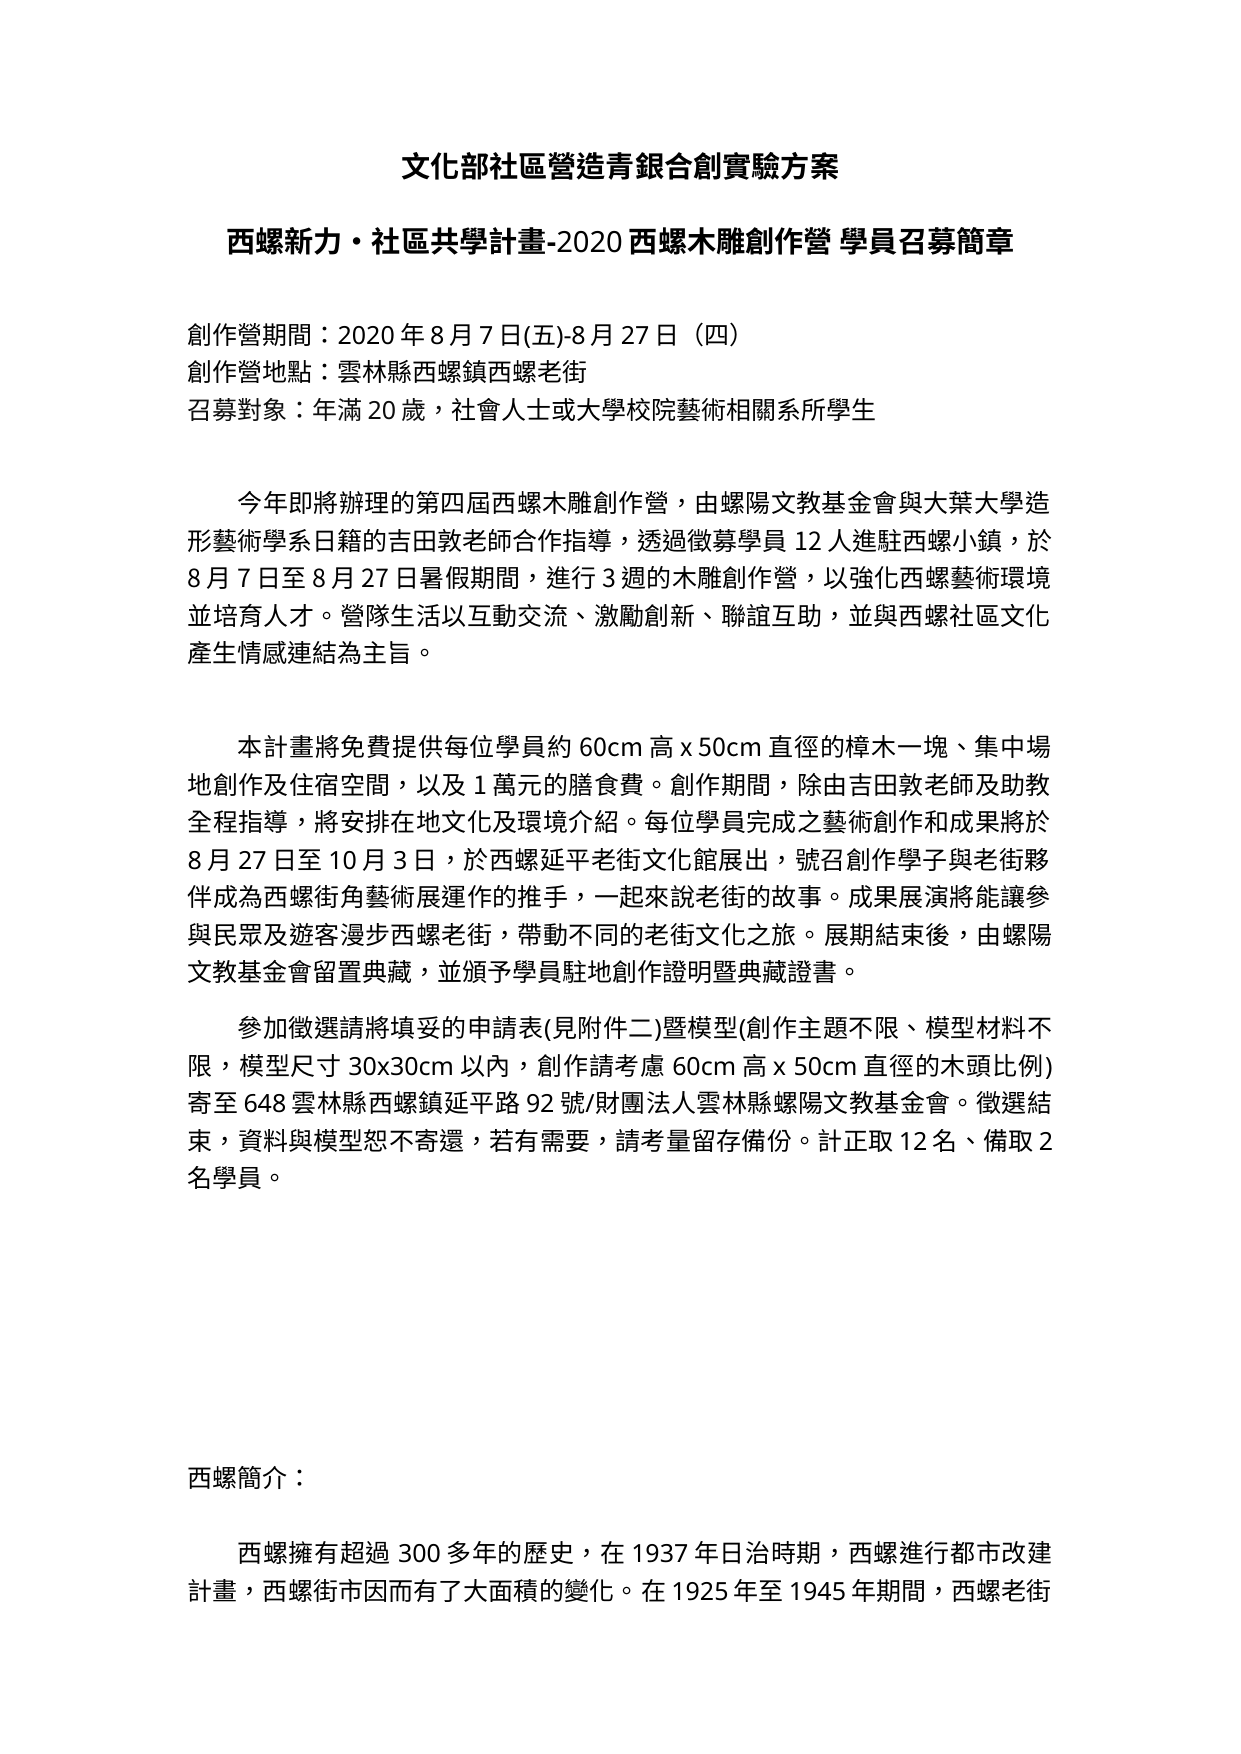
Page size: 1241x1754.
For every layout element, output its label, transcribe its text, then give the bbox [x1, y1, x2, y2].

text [187, 1533, 1053, 1608]
text 參加徵選請將填妥的申請表(見附件二)暨模型(創作主題不限、模型材料不限，模型尺寸30x30cm以內，創作請考慮60cm高x 50cm直徑的木頭比例)寄至648雲林縣西螺鎮延平路92號/財團法人雲林縣螺陽文教基金會。徵選結束，資料與模型恕不寄還，若有需要，請考量留存備份。計正取12名、備取2名學員。 [187, 1008, 1053, 1196]
text 創作營地點：雲林縣西螺鎮西螺老街 [187, 352, 1053, 389]
text 西螺新力‧社區共學計畫-2020西螺木雕創作營 學員召募簡章 [187, 202, 1053, 277]
text 今年即將辦理的第四屆西螺木雕創作營，由螺陽文教基金會與大葉大學造形藝術學系日籍的吉田敦老師合作指導，透過徵募學員12人進駐西螺小鎮，於8月7日至8月27日暑假期間，進行3週的木雕創作營，以強化西螺藝術環境並培育人才。營隊生活以互動交流、激勵創新、聯誼互助，並與西螺社區文化產生情感連結為主旨。 [187, 483, 1053, 671]
text 文化部社區營造青銀合創實驗方案 [187, 127, 1053, 202]
text 本計畫將免費提供每位學員約60cm高x 50cm直徑的樟木一塊、集中場地創作及住宿空間，以及1萬元的膳食費。創作期間，除由吉田敦老師及助教全程指導，將安排在地文化及環境介紹。每位學員完成之藝術創作和成果將於8月27日至10月3日，於西螺延平老街文化館展出，號召創作學子與老街夥伴成為西螺街角藝術展運作的推手，一起來說老街的故事。成果展演將能讓參與民眾及遊客漫步西螺老街，帶動不同的老街文化之旅。展期結束後，由螺陽文教基金會留置典藏，並頒予學員駐地創作證明暨典藏證書。 [187, 727, 1053, 989]
text 西螺簡介： [187, 1458, 1053, 1496]
text 創作營期間：2020年8月7日(五)-8月27日（四） [187, 314, 1053, 352]
text 召募對象：年滿20歲，社會人士或大學校院藝術相關系所學生 [187, 389, 1053, 427]
